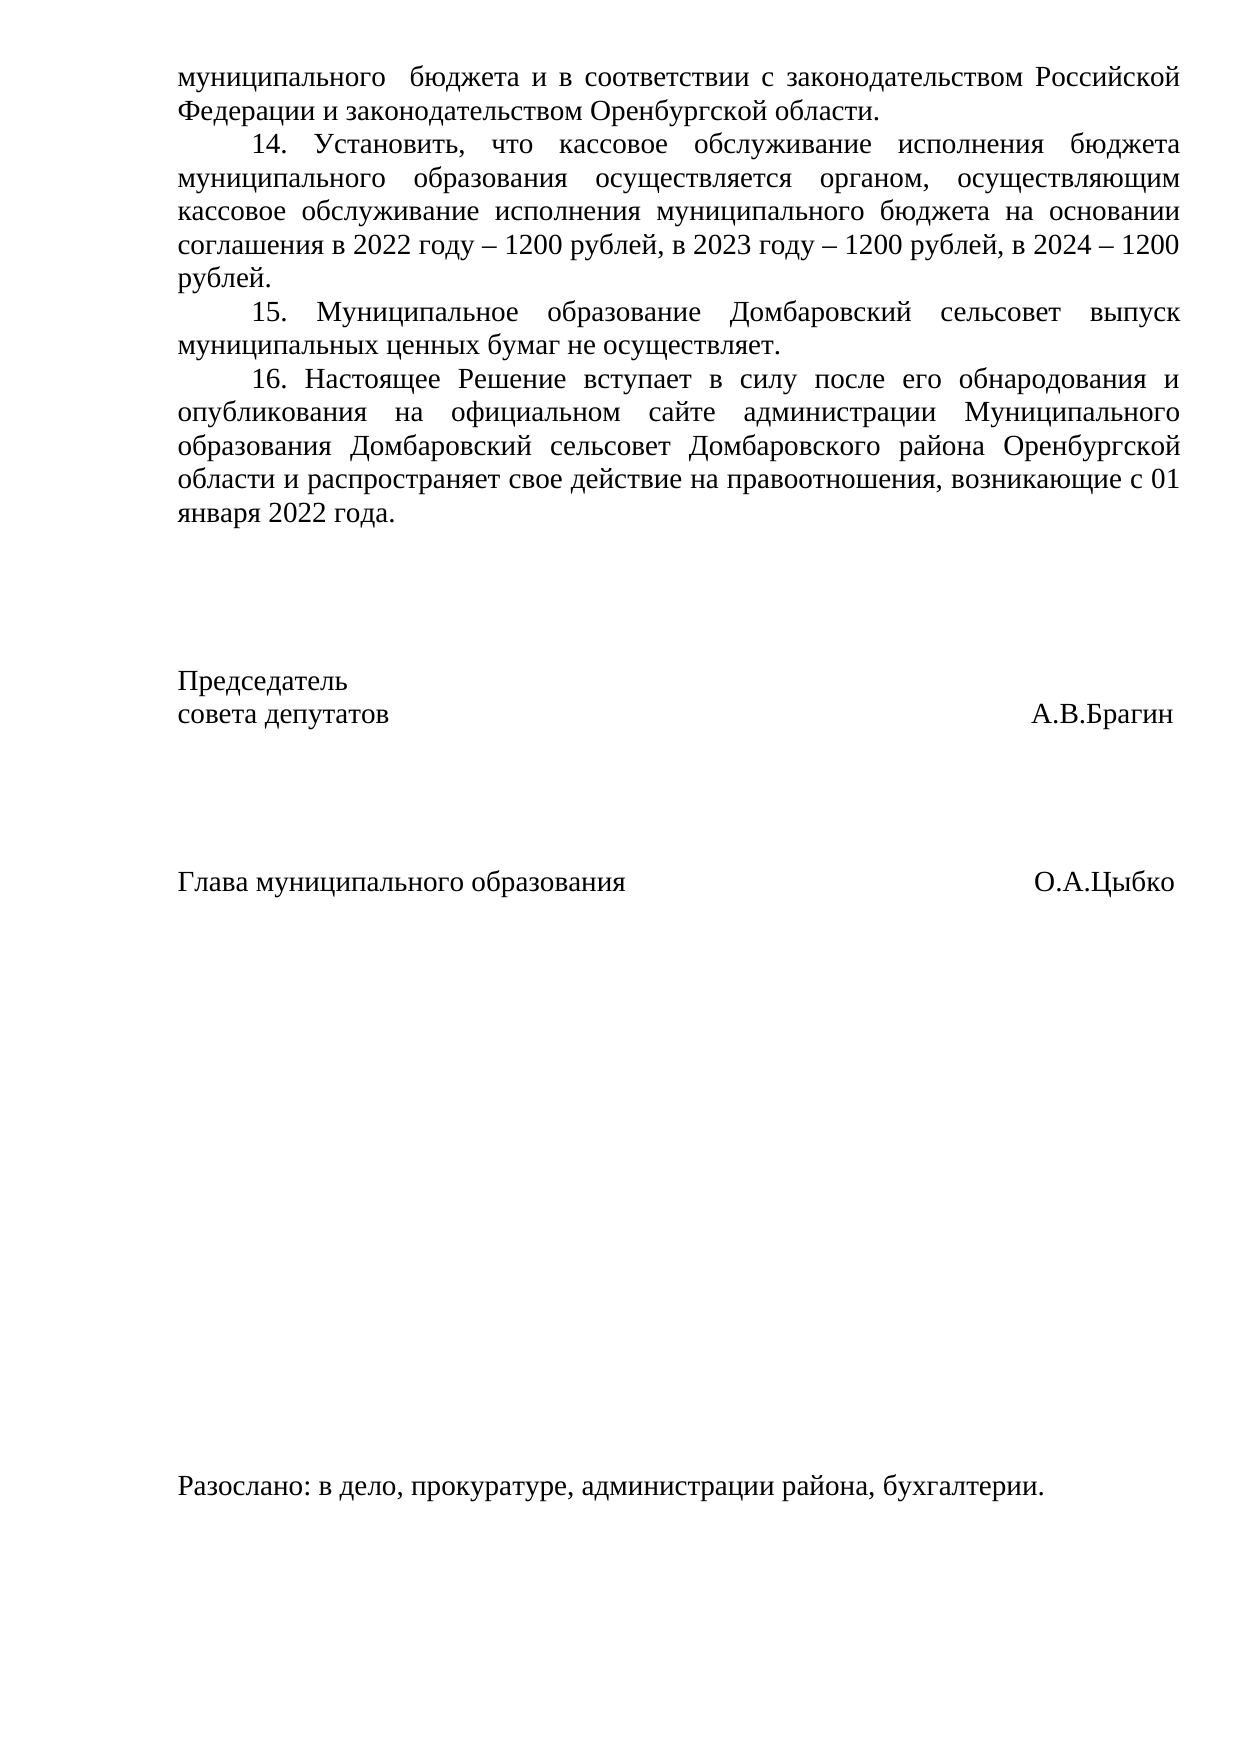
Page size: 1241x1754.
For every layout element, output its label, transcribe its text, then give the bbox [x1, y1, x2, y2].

text Глава муниципального образования О.А.Цыбко [177, 864, 1181, 898]
text 16. Настоящее Решение вступает в силу после его обнародования и опубликования на официальном сайте администрации Муниципального образования Домбаровский сельсовет Домбаровского района Оренбургской области и распространяет свое действие на правоотношения, возникающие с 01 января 2022 года. [177, 361, 1181, 529]
text Председатель [177, 663, 1181, 696]
text совета депутатов А.В.Брагин [177, 696, 1181, 730]
text 14. Установить, что кассовое обслуживание исполнения бюджета муниципального образования осуществляется органом, осуществляющим кассовое обслуживание исполнения муниципального бюджета на основании соглашения в 2022 году – 1200 рублей, в 2023 году – 1200 рублей, в 2024 – 1200 рублей. [177, 126, 1181, 294]
text 15. Муниципальное образование Домбаровский сельсовет выпуск муниципальных ценных бумаг не осуществляет. [177, 294, 1181, 361]
text Разослано: в дело, прокуратуре, администрации района, бухгалтерии. [177, 1468, 1181, 1501]
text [177, 59, 1181, 126]
